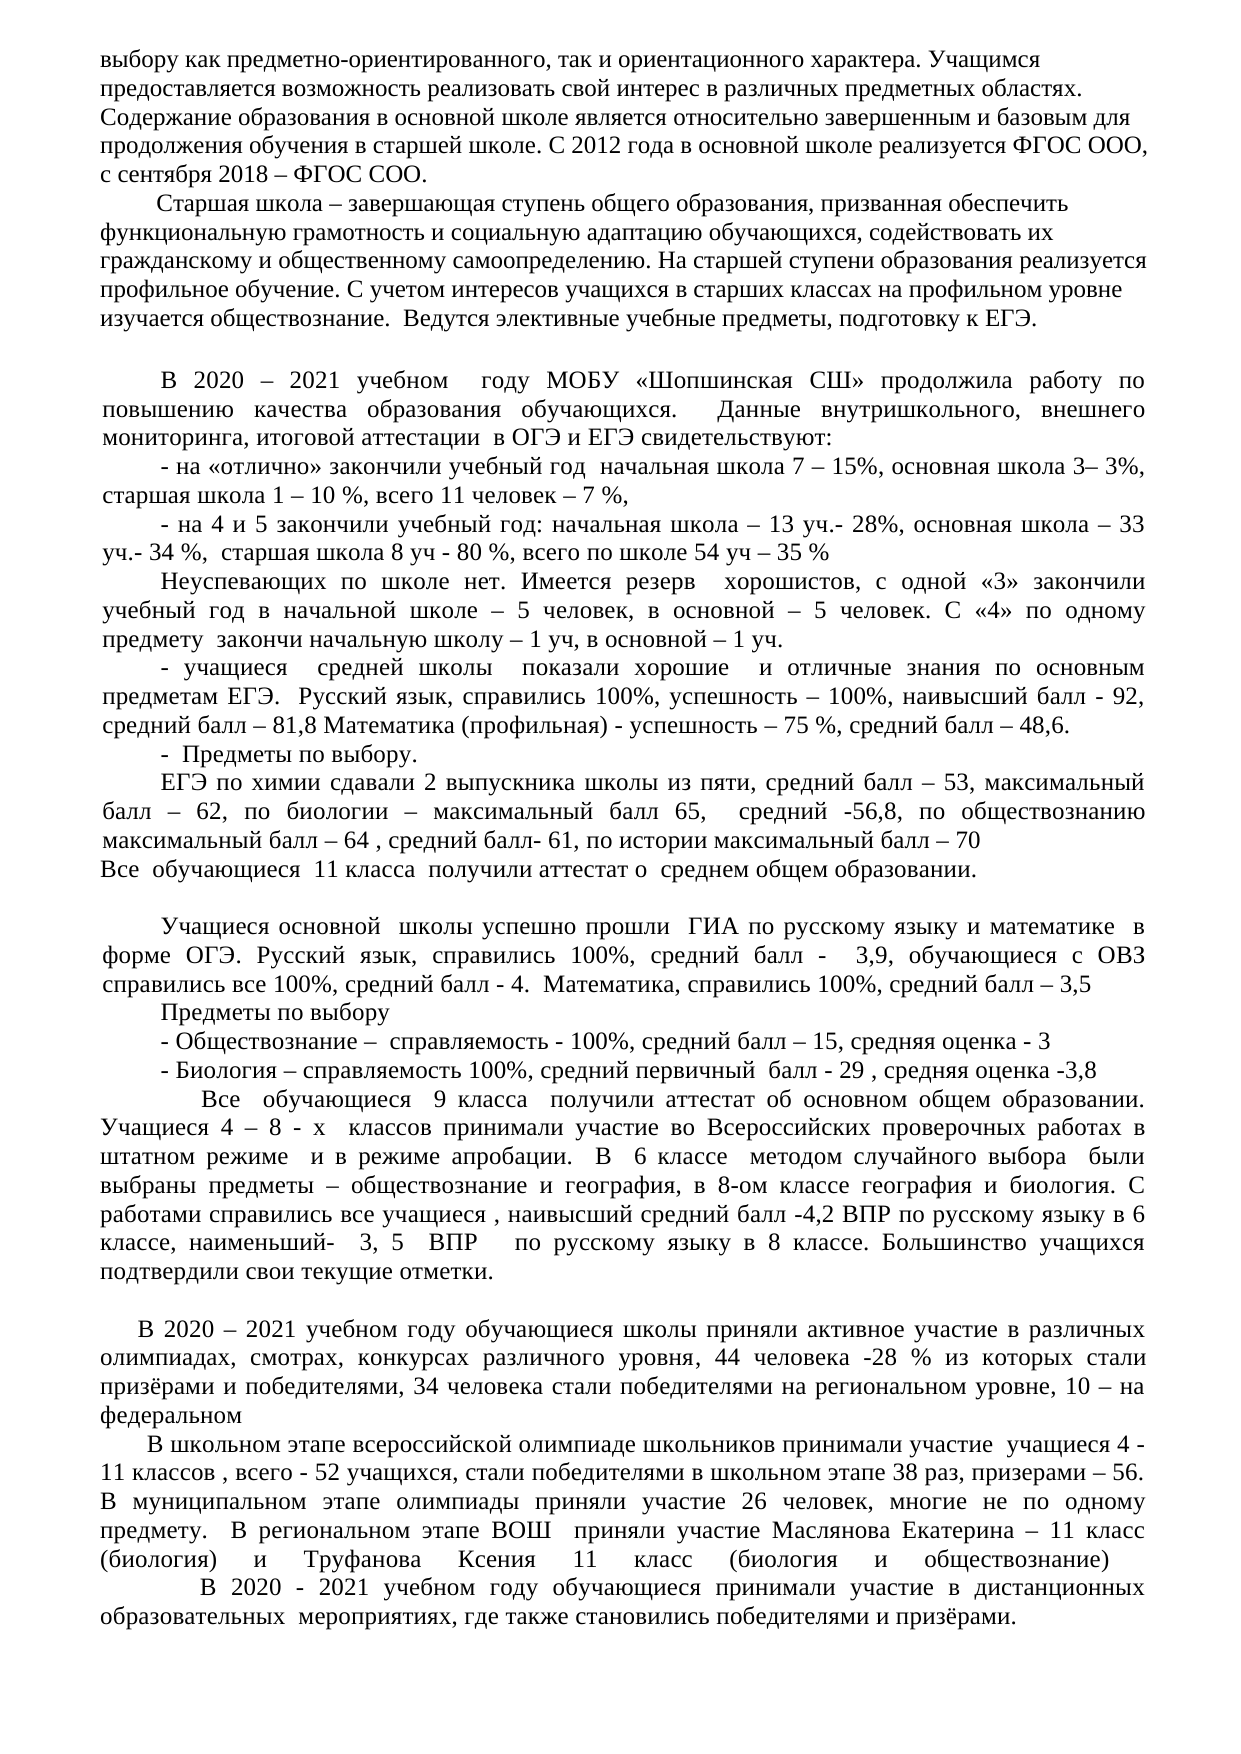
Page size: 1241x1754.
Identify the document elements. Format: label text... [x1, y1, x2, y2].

text Все обучающиеся 11 класса получили аттестат о среднем общем образовании. [100, 854, 1148, 882]
text - Предметы по выбору. [102, 739, 1148, 767]
text Предметы по выбору [102, 997, 1148, 1026]
text - Биология – справляемость 100%, средний первичный балл - 29 , средняя оценка -3,8 [102, 1055, 1148, 1084]
text Неуспевающих по школе нет. Имеется резерв хорошистов, с одной «3» закончили учебный год в начальной школе – 5 человек, в основной – 5 человек. С «4» по одному предмету закончи начальную школу – 1 уч, в основной – 1 уч. [102, 566, 1148, 652]
text - Обществознание – справляемость - 100%, средний балл – 15, средняя оценка - 3 [102, 1026, 1148, 1055]
text В школьном этапе всероссийской олимпиаде школьников принимали участие учащиеся 4 -11 классов , всего - 52 учащихся, стали победителями в школьном этапе 38 раз, призерами – 56. В муниципальном этапе олимпиады приняли участие 26 человек, многие не по одному предмету. В региональном этапе ВОШ приняли участие Маслянова Екатерина – 11 класс (биология) и Труфанова Ксения 11 класс (биология и обществознание) В 2020 - 2021 учебном году обучающиеся принимали участие в дистанционных образовательных мероприятиях, где также становились победителями и призёрами. [100, 1429, 1148, 1630]
text В 2020 – 2021 учебном году обучающиеся школы приняли активное участие в различных олимпиадах, смотрах, конкурсах различного уровня, 44 человека -28 % из которых стали призёрами и победителями, 34 человека стали победителями на региональном уровне, 10 – на федеральном [100, 1314, 1148, 1429]
text - учащиеся средней школы показали хорошие и отличные знания по основным предметам ЕГЭ. Русский язык, справились 100%, успешность – 100%, наивысший балл - 92, средний балл – 81,8 Математика (профильная) - успешность – 75 %, средний балл – 48,6. [102, 652, 1148, 739]
text - на «отлично» закончили учебный год начальная школа 7 – 15%, основная школа 3– 3%, старшая школа 1 – 10 %, всего 11 человек – 7 %, [102, 451, 1148, 509]
text ЕГЭ по химии сдавали 2 выпускника школы из пяти, средний балл – 53, максимальный балл – 62, по биологии – максимальный балл 65, средний -56,8, по обществознанию максимальный балл – 64 , средний балл- 61, по истории максимальный балл – 70 [102, 767, 1148, 854]
text В 2020 – 2021 учебном году МОБУ «Шопшинская СШ» продолжила работу по повышению качества образования обучающихся. Данные внутришкольного, внешнего мониторинга, итоговой аттестации в ОГЭ и ЕГЭ свидетельствуют: [102, 365, 1148, 451]
text Старшая школа – завершающая ступень общего образования, призванная обеспечить функциональную грамотность и социальную адаптацию обучающихся, содействовать их гражданскому и общественному самоопределению. На старшей ступени образования реализуется профильное обучение. С учетом интересов учащихся в старших классах на профильном уровне изучается обществознание. Ведутся элективные учебные предметы, подготовку к ЕГЭ. [100, 188, 1150, 332]
text - на 4 и 5 закончили учебный год: начальная школа – 13 уч.- 28%, основная школа – 33 уч.- 34 %, старшая школа 8 уч - 80 %, всего по школе 54 уч – 35 % [102, 509, 1148, 566]
text Учащиеся основной школы успешно прошли ГИА по русскому языку и математике в форме ОГЭ. Русский язык, справились 100%, средний балл - 3,9, обучающиеся с ОВЗ справились все 100%, средний балл - 4. Математика, справились 100%, средний балл – 3,5 [102, 911, 1148, 997]
text Все обучающиеся 9 класса получили аттестат об основном общем образовании. Учащиеся 4 – 8 - х классов принимали участие во Всероссийских проверочных работах в штатном режиме и в режиме апробации. В 6 классе методом случайного выбора были выбраны предметы – обществознание и география, в 8-ом классе география и биология. С работами справились все учащиеся , наивысший средний балл -4,2 ВПР по русскому языку в 6 классе, наименьший- 3, 5 ВПР по русскому языку в 8 классе. Большинство учащихся подтвердили свои текущие отметки. [100, 1084, 1148, 1285]
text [100, 44, 1150, 188]
